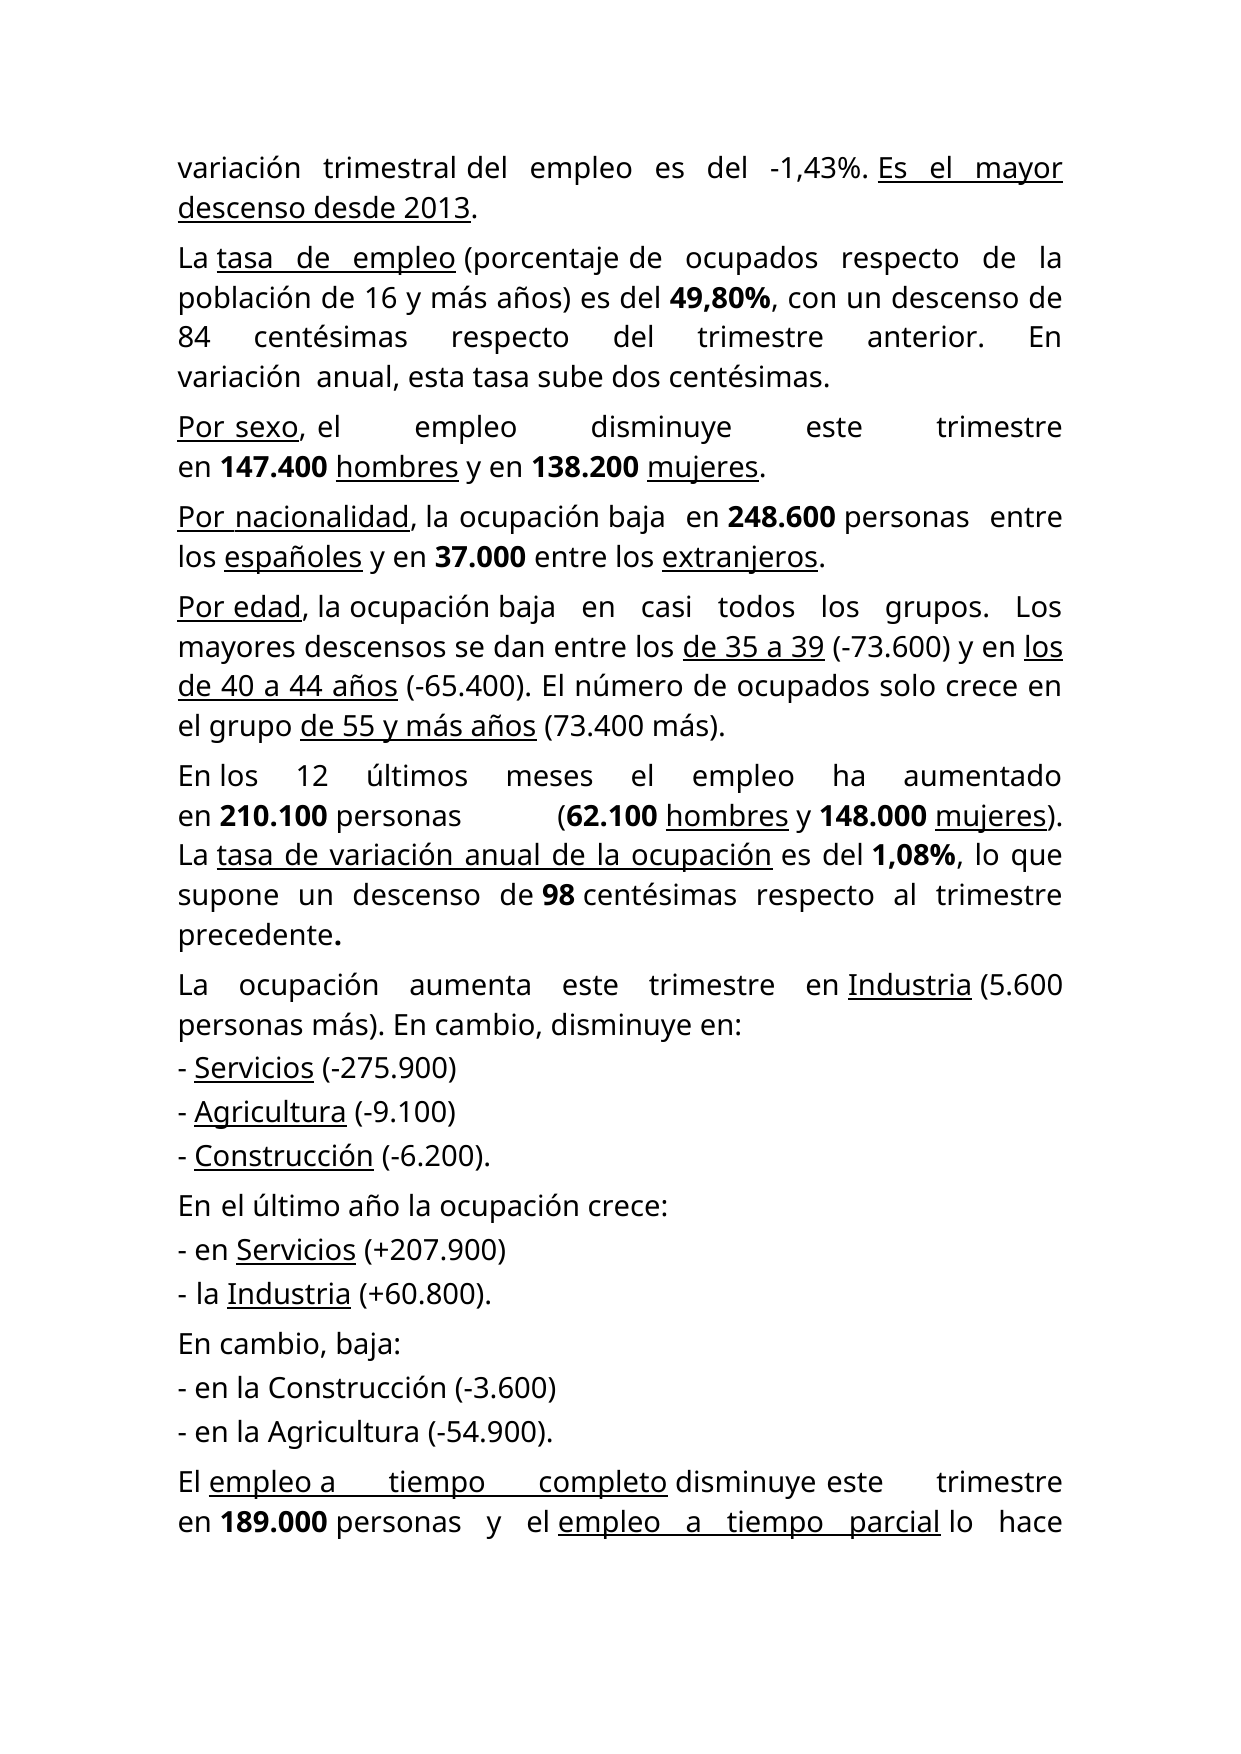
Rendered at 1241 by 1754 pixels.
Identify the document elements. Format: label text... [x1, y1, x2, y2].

text Por nacionalidad, la ocupación baja en 248.600 personas entre los españoles y en 37.000 entre los extranjeros. [177, 496, 1063, 576]
text - la Industria (+60.800). [177, 1273, 1063, 1313]
text - Construcción (-6.200). [177, 1135, 1063, 1175]
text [177, 148, 1063, 227]
text La tasa de empleo (porcentaje de ocupados respecto de la población de 16 y más años) es del 49,80%, con un descenso de 84 centésimas respecto del trimestre anterior. En variación anual, esta tasa sube dos centésimas. [177, 237, 1063, 396]
text En los 12 últimos meses el empleo ha aumentado en 210.100 personas (62.100 hombres y 148.000 mujeres). La tasa de variación anual de la ocupación es del 1,08%, lo que supone un descenso de 98 centésimas respecto al trimestre precedente. [177, 755, 1063, 954]
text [177, 1461, 1063, 1541]
text - en la Agricultura (-54.900). [177, 1411, 1063, 1451]
text - Servicios (-275.900) [177, 1048, 1063, 1087]
text En el último año la ocupación crece: [177, 1186, 1063, 1225]
text - Agricultura (-9.100) [177, 1092, 1063, 1131]
text Por edad, la ocupación baja en casi todos los grupos. Los mayores descensos se dan entre los de 35 a 39 (-73.600) y en los de 40 a 44 años (-65.400). El número de ocupados solo crece en el grupo de 55 y más años (73.400 más). [177, 586, 1063, 745]
text - en la Construcción (-3.600) [177, 1367, 1063, 1407]
text - en Servicios (+207.900) [177, 1229, 1063, 1269]
text Por sexo, el empleo disminuye este trimestre en 147.400 hombres y en 138.200 mujeres. [177, 407, 1063, 486]
text La ocupación aumenta este trimestre en Industria (5.600 personas más). En cambio, disminuye en: [177, 964, 1063, 1043]
text En cambio, baja: [177, 1323, 1063, 1363]
